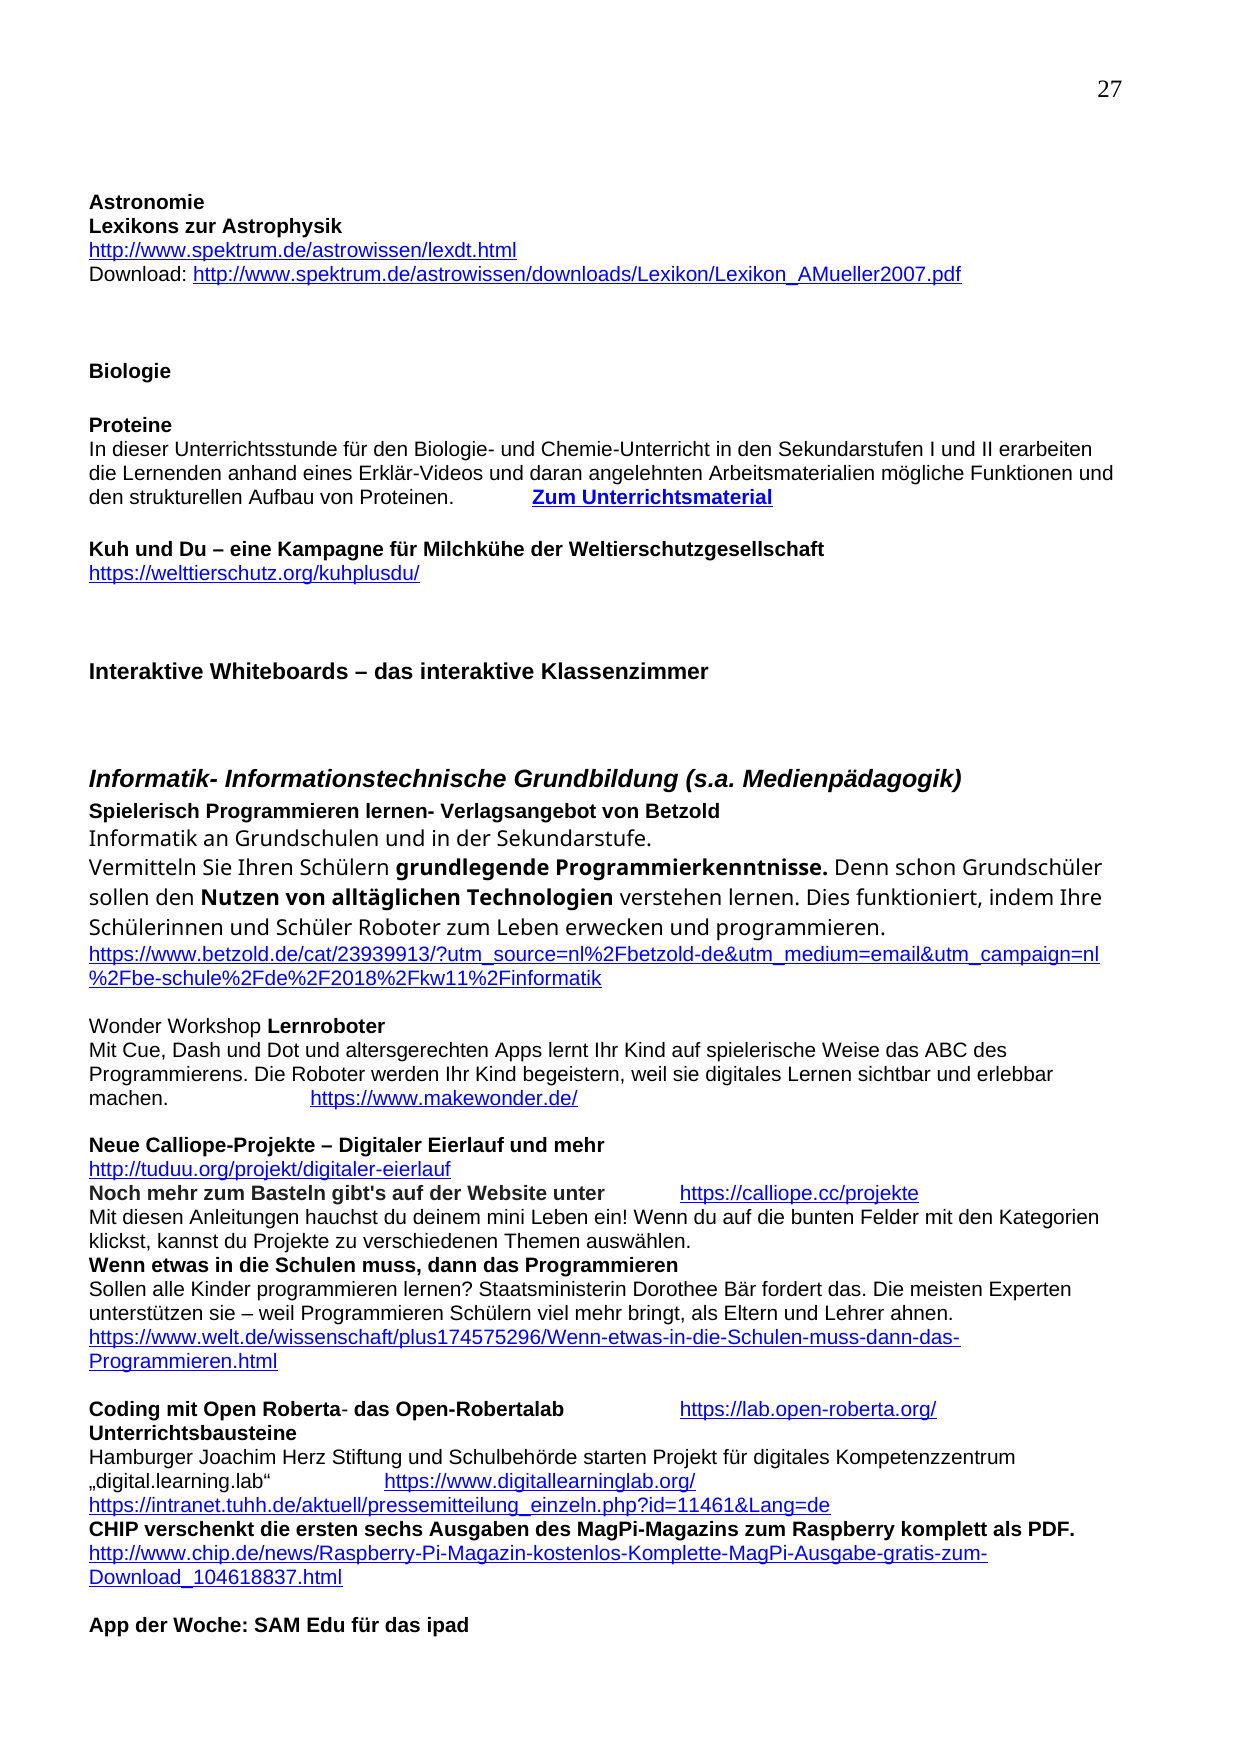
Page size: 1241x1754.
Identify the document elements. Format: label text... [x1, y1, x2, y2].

text App der Woche: SAM Edu für das ipad [89, 1612, 1122, 1636]
text https://www.welt.de/wissenschaft/plus174575296/Wenn-etwas-in-die-Schulen-muss-dann-das-Programmieren.html [89, 1325, 1122, 1373]
text Coding mit Open Roberta- das Open-Robertalab https://lab.open-roberta.org/ [89, 1397, 1122, 1421]
text Lexikons zur Astrophysik [89, 214, 1122, 238]
text http://tuduu.org/projekt/digitaler-eierlauf [89, 1157, 1122, 1181]
subtitle Informatik- Informationstechnische Grundbildung (s.a. Medienpädagogik) [89, 763, 1122, 792]
text Neue Calliope-Projekte – Digitaler Eierlauf und mehr [89, 1133, 1122, 1157]
text Download: http://www.spektrum.de/astrowissen/downloads/Lexikon/Lexikon_AMueller2007.pdf [89, 262, 1122, 286]
text Wenn etwas in die Schulen muss, dann das Programmieren [89, 1253, 1122, 1277]
text https://intranet.tuhh.de/aktuell/pressemitteilung_einzeln.php?id=11461&Lang=de [89, 1493, 1122, 1517]
text Spielerisch Programmieren lernen- Verlagsangebot von Betzold [89, 798, 1122, 822]
text Mit diesen Anleitungen hauchst du deinem mini Leben ein! Wenn du auf die bunten Felder mit den Kategorien klickst, kannst du Projekte zu verschiedenen Themen auswählen. [89, 1205, 1122, 1253]
text Wonder Workshop Lernroboter [89, 1013, 1122, 1037]
text Informatik an Grundschulen und in der Sekundarstufe. Vermitteln Sie Ihren Schülern grundlegende Programmierkenntnisse. Denn schon Grundschüler sollen den Nutzen von alltäglichen Technologien verstehen lernen. Dies funktioniert, indem Ihre Schülerinnen und Schüler Roboter zum Leben erwecken und programmieren. https://www.betzold.de/cat/23939913/?utm_source=nl%2Fbetzold-de&utm_medium=email&utm_campaign=nl%2Fbe-schule%2Fde%2F2018%2Fkw11%2Finformatik [89, 822, 1122, 989]
text Astronomie [89, 190, 1122, 214]
text Proteine [89, 413, 1122, 437]
text Hamburger Joachim Herz Stiftung und Schulbehörde starten Projekt für digitales Kompetenzzentrum „digital.learning.lab“ https://www.digitallearninglab.org/ [89, 1445, 1122, 1493]
text http://www.chip.de/news/Raspberry-Pi-Magazin-kostenlos-Komplette-MagPi-Ausgabe-gratis-zum-Download_104618837.html [89, 1541, 1122, 1588]
subtitle Biologie [89, 358, 1122, 382]
text Sollen alle Kinder programmieren lernen? Staatsministerin Dorothee Bär fordert das. Die meisten Experten unterstützen sie – weil Programmieren Schülern viel mehr bringt, als Eltern und Lehrer ahnen. [89, 1277, 1122, 1325]
text Noch mehr zum Basteln gibt's auf der Website unter https://calliope.cc/projekte [89, 1181, 1122, 1205]
text CHIP verschenkt die ersten sechs Ausgaben des MagPi-Magazins zum Raspberry komplett als PDF. [89, 1517, 1122, 1541]
text Mit Cue, Dash und Dot und altersgerechten Apps lernt Ihr Kind auf spielerische Weise das ABC des Programmierens. Die Roboter werden Ihr Kind begeistern, weil sie digitales Lernen sichtbar und erlebbar machen. https://www.makewonder.de/ [89, 1037, 1122, 1109]
text https://welttierschutz.org/kuhplusdu/ [89, 561, 1122, 585]
text In dieser Unterrichtsstunde für den Biologie- und Chemie-Unterricht in den Sekundarstufen I und II erarbeiten die Lernenden anhand eines Erklär-Videos und daran angelehnten Arbeitsmaterialien mögliche Funktionen und den strukturellen Aufbau von Proteinen. Zum Unterrichtsmaterial [89, 437, 1122, 537]
subtitle Interaktive Whiteboards – das interaktive Klassenzimmer [89, 658, 1122, 684]
text Unterrichtsbausteine [89, 1421, 1122, 1445]
text Kuh und Du – eine Kampagne für Milchkühe der Weltierschutzgesellschaft [89, 537, 1122, 561]
text http://www.spektrum.de/astrowissen/lexdt.html [89, 238, 1122, 262]
